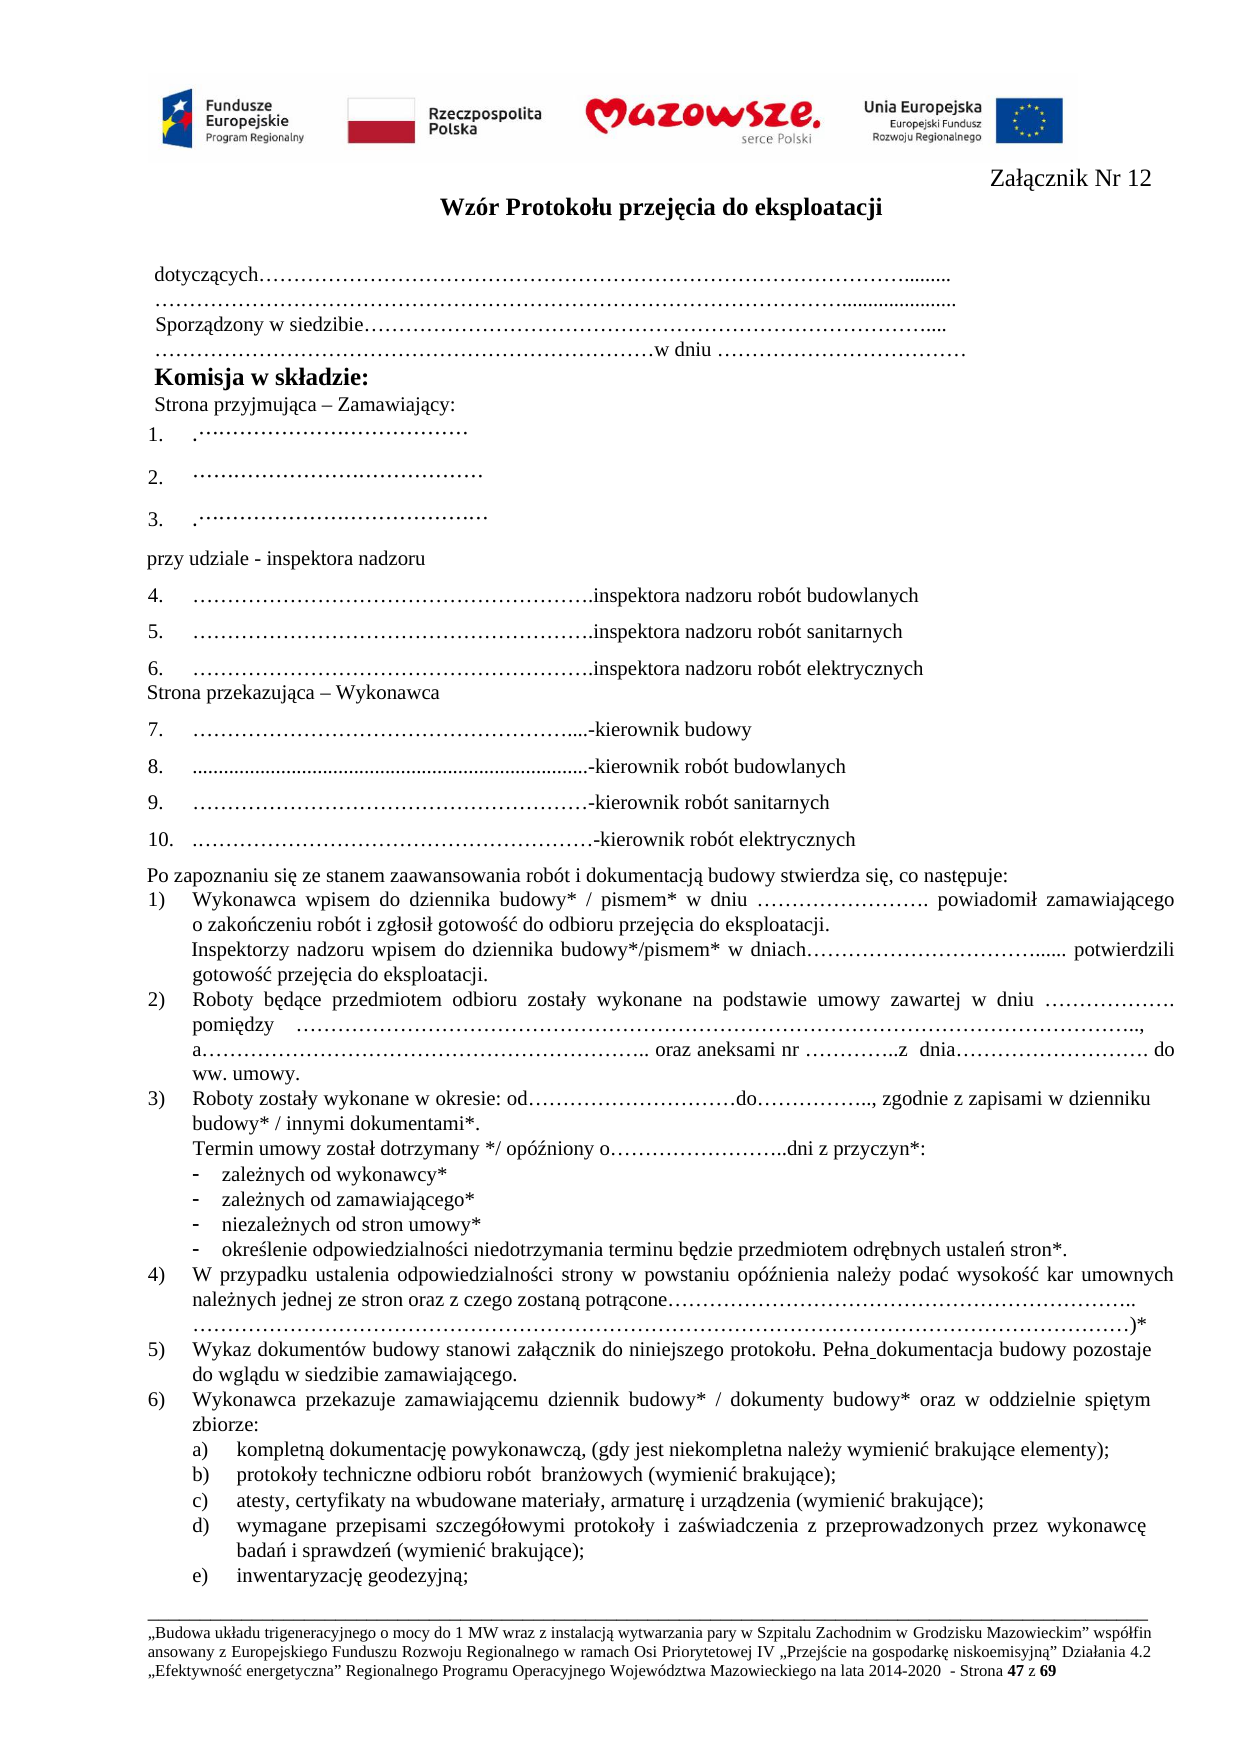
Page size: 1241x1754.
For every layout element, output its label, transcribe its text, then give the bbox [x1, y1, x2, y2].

list zależnych od wykonawcy* [192, 1161, 1147, 1186]
text Komisja w składzie: [154, 362, 1147, 391]
list ………………………………………………….inspektora nadzoru robót sanitarnych [148, 619, 1175, 643]
list ………………………………………………….inspektora nadzoru robót budowlanych [148, 583, 1175, 607]
list atesty, certyfikaty na wbudowane materiały, armaturę i urządzenia (wymienić brakujące); [192, 1488, 1147, 1512]
text przy udziale - inspektora nadzoru [147, 545, 1175, 569]
list kompletną dokumentację powykonawczą, (gdy jest niekompletna należy wymienić brakujące elementy); [192, 1437, 1147, 1461]
list .………………………………… [148, 417, 1176, 447]
list Roboty zostały wykonane w okresie: od…………………………do…………….., zgodnie z zapisami w dzienniku budowy* / innymi dokumentami*. [148, 1086, 1152, 1135]
list Roboty będące przedmiotem odbioru zostały wykonane na podstawie umowy zawartej w dniu ………………. pomiędzy ………………………………………………………………………………………………………….., a……………………………………………………….. oraz aneksami nr …………..z dnia………………………. do ww. umowy. [148, 987, 1176, 1085]
list określenie odpowiedzialności niedotrzymania terminu będzie przedmiotem odrębnych ustaleń stron*. [192, 1237, 1147, 1261]
list wymagane przepisami szczegółowymi protokoły i zaświadczenia z przeprowadzonych przez wykonawcę badań i sprawdzeń (wymienić brakujące); [192, 1513, 1147, 1562]
list protokoły techniczne odbioru robót branżowych (wymienić brakujące); [192, 1462, 1147, 1486]
text Wzór Protokołu przejęcia do eksploatacji [147, 192, 1176, 221]
list zależnych od zamawiającego* [192, 1187, 1147, 1211]
list .…………………………………………………-kierownik robót elektrycznych [148, 827, 1175, 851]
list …………………………………… [148, 460, 1175, 490]
list ………………………………………………….inspektora nadzoru robót elektrycznych [148, 656, 1175, 680]
text Strona przyjmująca – Zamawiający: [154, 392, 1147, 416]
list inwentaryzację geodezyjną; [192, 1563, 1147, 1587]
text Po zapoznaniu się ze stanem zaawansowania robót i dokumentacją budowy stwierdza się, co następuje: [147, 863, 1148, 887]
list ............................................................................-kierownik robót budowlanych [148, 753, 1175, 778]
text Załącznik Nr 12 [148, 163, 1152, 192]
text dotyczących…………………………………………………………………………………......... [154, 262, 1147, 286]
text Termin umowy został dotrzymany */ opóźniony o……………………..dni z przyczyn*: [192, 1136, 1147, 1160]
text ………………………………………………………………………………………………………………………)* [192, 1312, 1176, 1336]
picture [147, 73, 1078, 163]
list …………………………………………………-kierownik robót sanitarnych [148, 790, 1175, 814]
text Strona przekazująca – Wykonawca [147, 680, 1147, 704]
list Wykonawca wpisem do dziennika budowy* / pismem* w dniu ……………………. powiadomił zamawiającego o zakończeniu robót i zgłosił gotowość do odbioru przejęcia do eksploatacji. [148, 887, 1176, 936]
list W przypadku ustalenia odpowiedzialności strony w powstaniu opóźnienia należy podać wysokość kar umownych należnych jednej ze stron oraz z czego zostaną potrącone………………………………………………………….. [148, 1262, 1176, 1311]
list niezależnych od stron umowy* [192, 1212, 1147, 1236]
list Wykaz dokumentów budowy stanowi załącznik do niniejszego protokołu. Pełna dokumentacja budowy pozostaje do wglądu w siedzibie zamawiającego. [148, 1337, 1152, 1386]
text ………………………………………………………………w dniu ……………………………… [154, 337, 1147, 361]
list ………………………………………………....-kierownik budowy [148, 717, 1175, 741]
text Inspektorzy nadzoru wpisem do dziennika budowy*/pismem* w dniach……………………………...... potwierdzili gotowość przejęcia do eksploatacji. [191, 937, 1176, 986]
list .…………………………………… [148, 503, 1175, 533]
list Wykonawca przekazuje zamawiającemu dziennik budowy* / dokumenty budowy* oraz w oddzielnie spiętym zbiorze: [148, 1387, 1152, 1436]
text ………………………………………………………………………………………...................... Sporządzony w siedzibie……………………………………………………………………….... [154, 287, 1026, 336]
